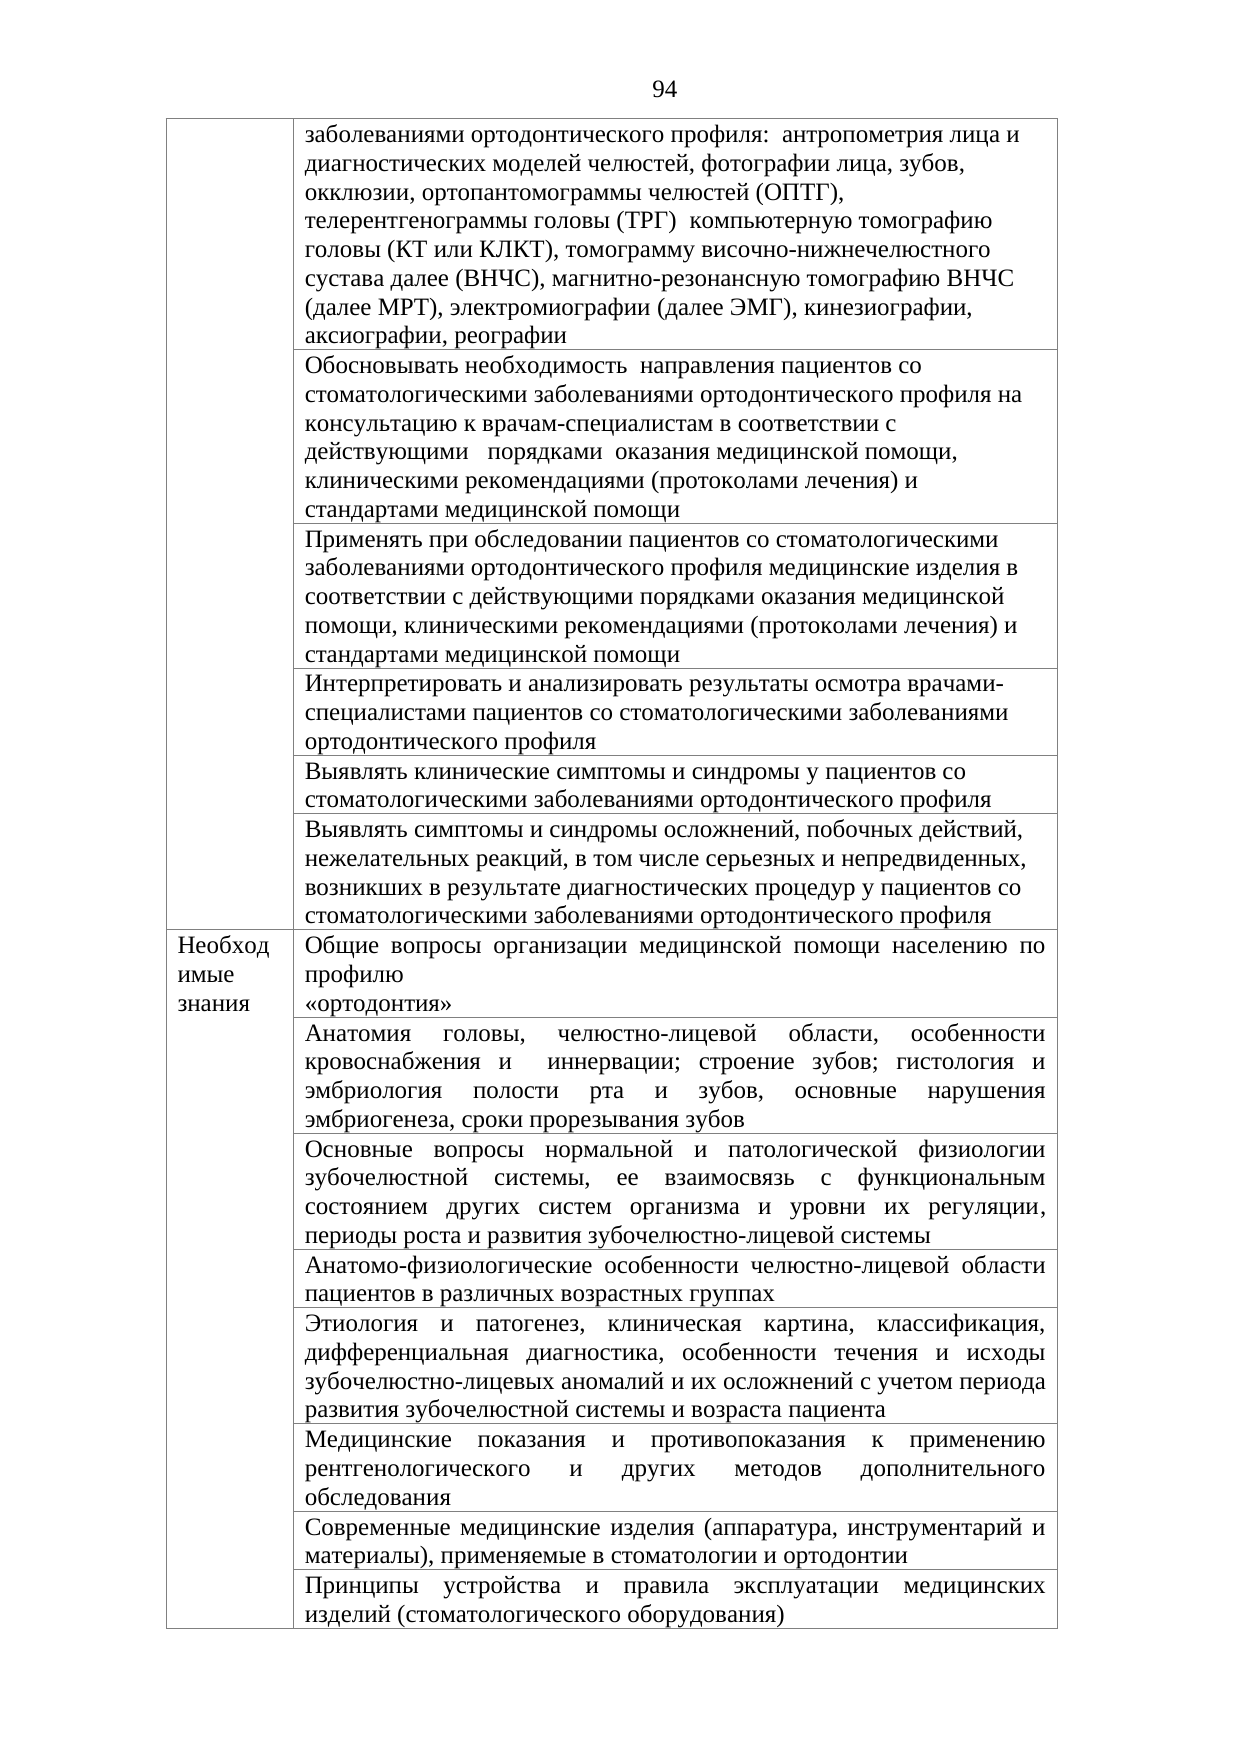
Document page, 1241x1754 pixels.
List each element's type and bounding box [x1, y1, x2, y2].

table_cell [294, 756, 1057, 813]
table_cell [294, 119, 1057, 349]
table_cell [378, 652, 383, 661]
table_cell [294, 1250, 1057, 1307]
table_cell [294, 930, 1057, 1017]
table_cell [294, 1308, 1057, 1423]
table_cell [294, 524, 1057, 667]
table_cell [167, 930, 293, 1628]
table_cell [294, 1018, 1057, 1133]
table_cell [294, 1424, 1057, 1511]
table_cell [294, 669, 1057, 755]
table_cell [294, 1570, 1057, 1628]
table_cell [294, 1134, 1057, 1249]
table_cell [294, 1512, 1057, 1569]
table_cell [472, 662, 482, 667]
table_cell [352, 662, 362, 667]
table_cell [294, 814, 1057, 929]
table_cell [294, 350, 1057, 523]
